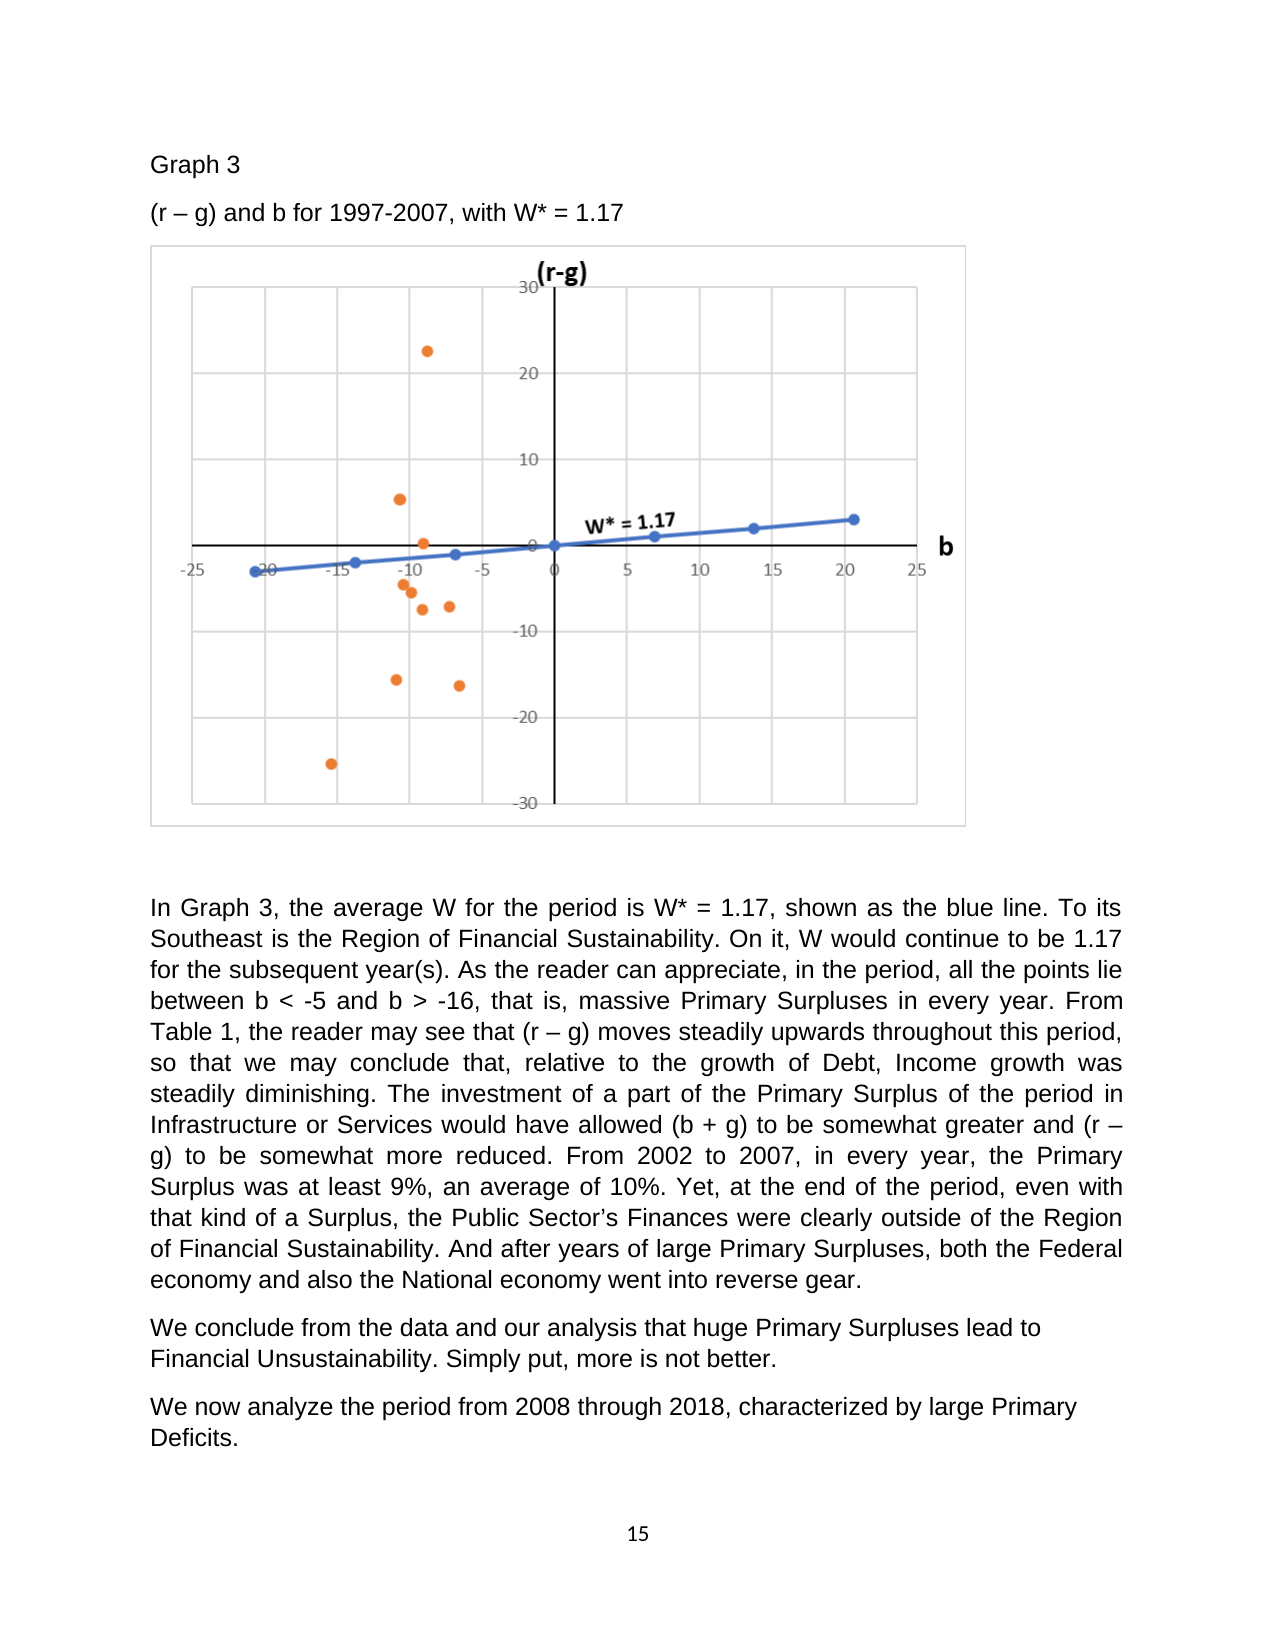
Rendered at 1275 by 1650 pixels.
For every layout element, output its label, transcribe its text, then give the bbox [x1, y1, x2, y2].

picture [150, 245, 967, 827]
text We now analyze the period from 2008 through 2018, characterized by large Primary Deficits. [150, 1392, 1125, 1452]
text We conclude from the data and our analysis that huge Primary Surpluses lead to Financial Unsustainability. Simply put, more is not better. [150, 1313, 1125, 1373]
text (r – g) and b for 1997-2007, with W* = 1.17 [150, 198, 1125, 226]
text Graph 3 [150, 150, 1125, 179]
text In Graph 3, the average W for the period is W* = 1.17, shown as the blue line. To its Southeast is the Region of Financial Sustainability. On it, W would continue to be 1.17 for the subsequent year(s). As the reader can appreciate, in the period, all the points lie between b < -5 and b > -16, that is, massive Primary Surpluses in every year. From Table 1, the reader may see that (r – g) moves steadily upwards throughout this period, so that we may conclude that, relative to the growth of Debt, Income growth was steadily diminishing. The investment of a part of the Primary Surplus of the period in Infrastructure or Services would have allowed (b + g) to be somewhat greater and (r – g) to be somewhat more reduced. From 2002 to 2007, in every year, the Primary Surplus was at least 9%, an average of 10%. Yet, at the end of the period, even with that kind of a Surplus, the Public Sector’s Finances were clearly outside of the Region of Financial Sustainability. And after years of large Primary Surpluses, both the Federal economy and also the National economy went into reverse gear. [150, 893, 1125, 1294]
